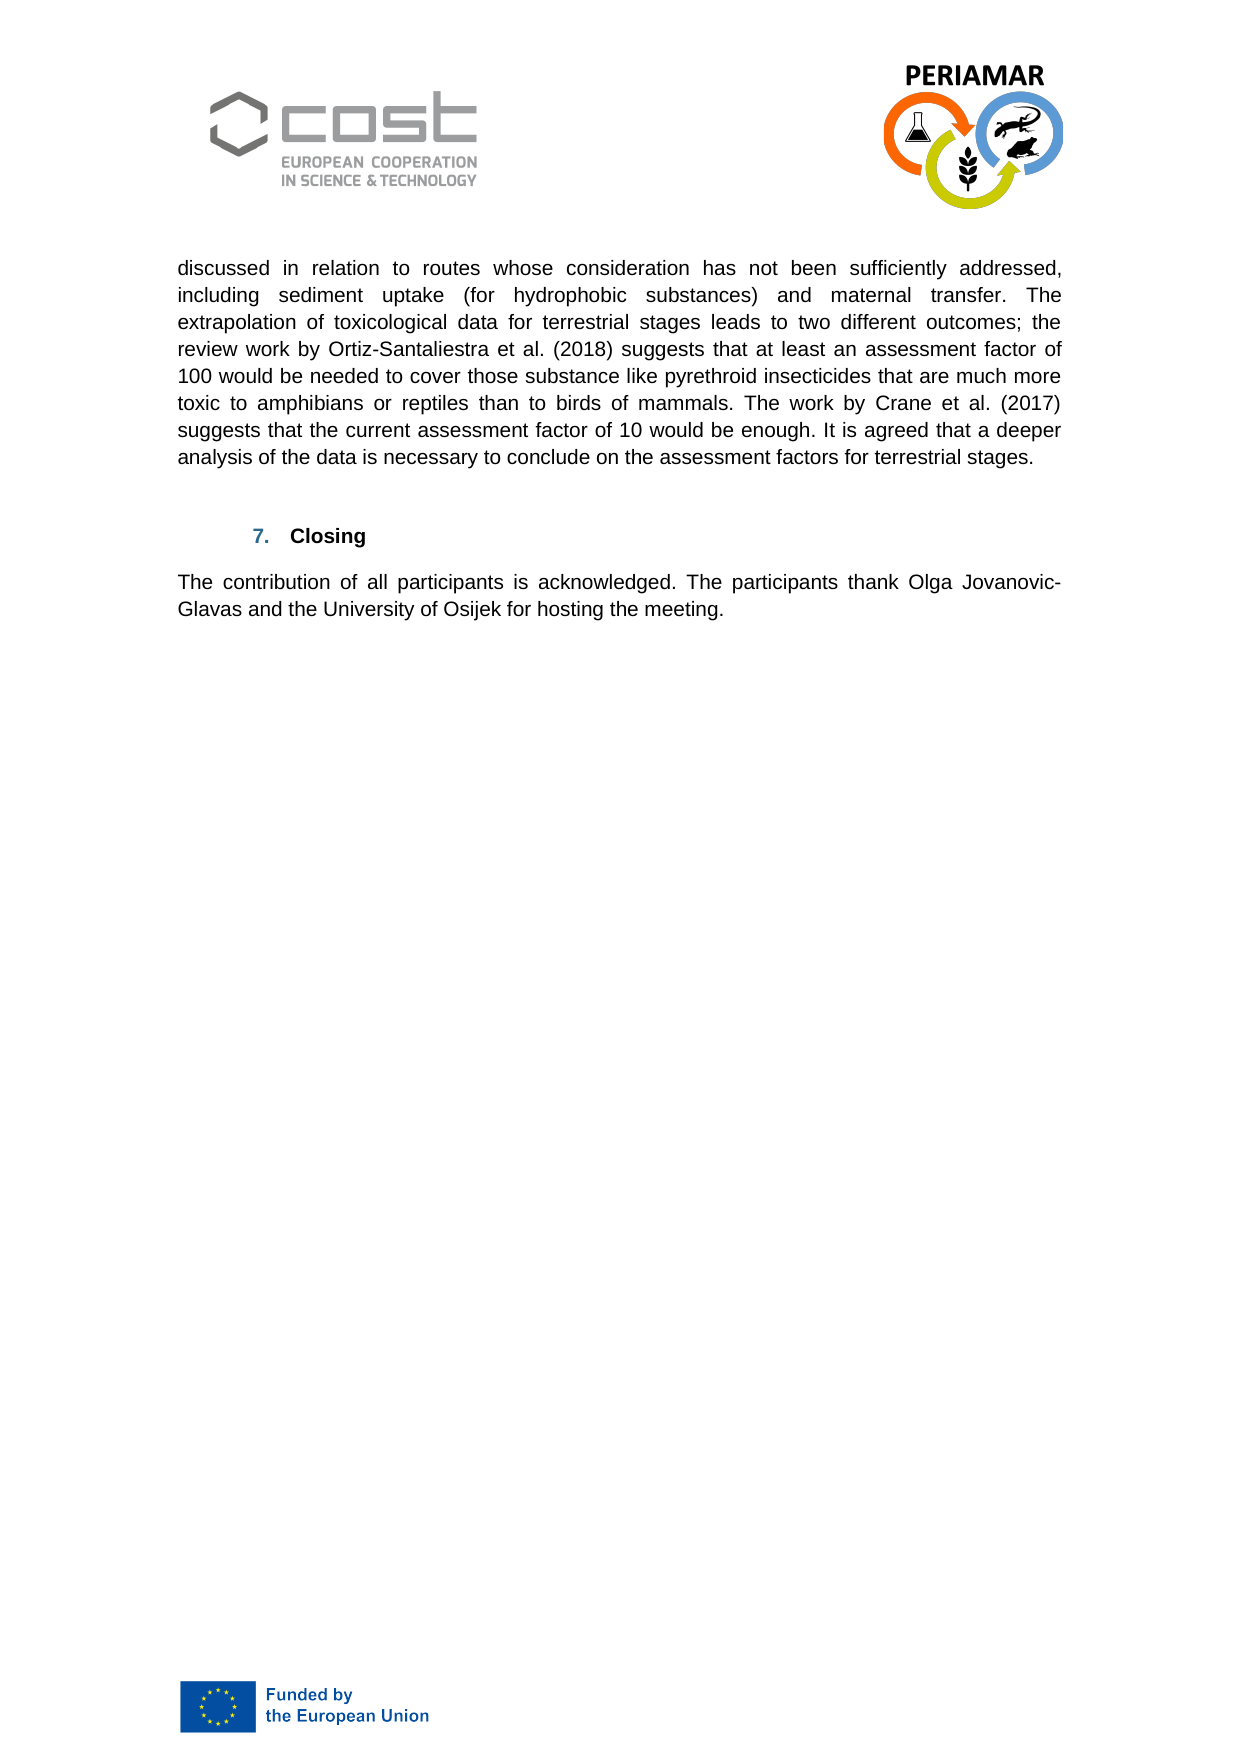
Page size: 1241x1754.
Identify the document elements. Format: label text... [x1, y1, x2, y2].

picture [177, 1678, 448, 1736]
text The contribution of all participants is acknowledged. The participants thank Olga Jovanovic-Glavas and the University of Osijek for hosting the meeting. [177, 566, 1063, 621]
list Closing [252, 524, 1063, 548]
picture [177, 53, 528, 207]
picture [883, 55, 1063, 209]
